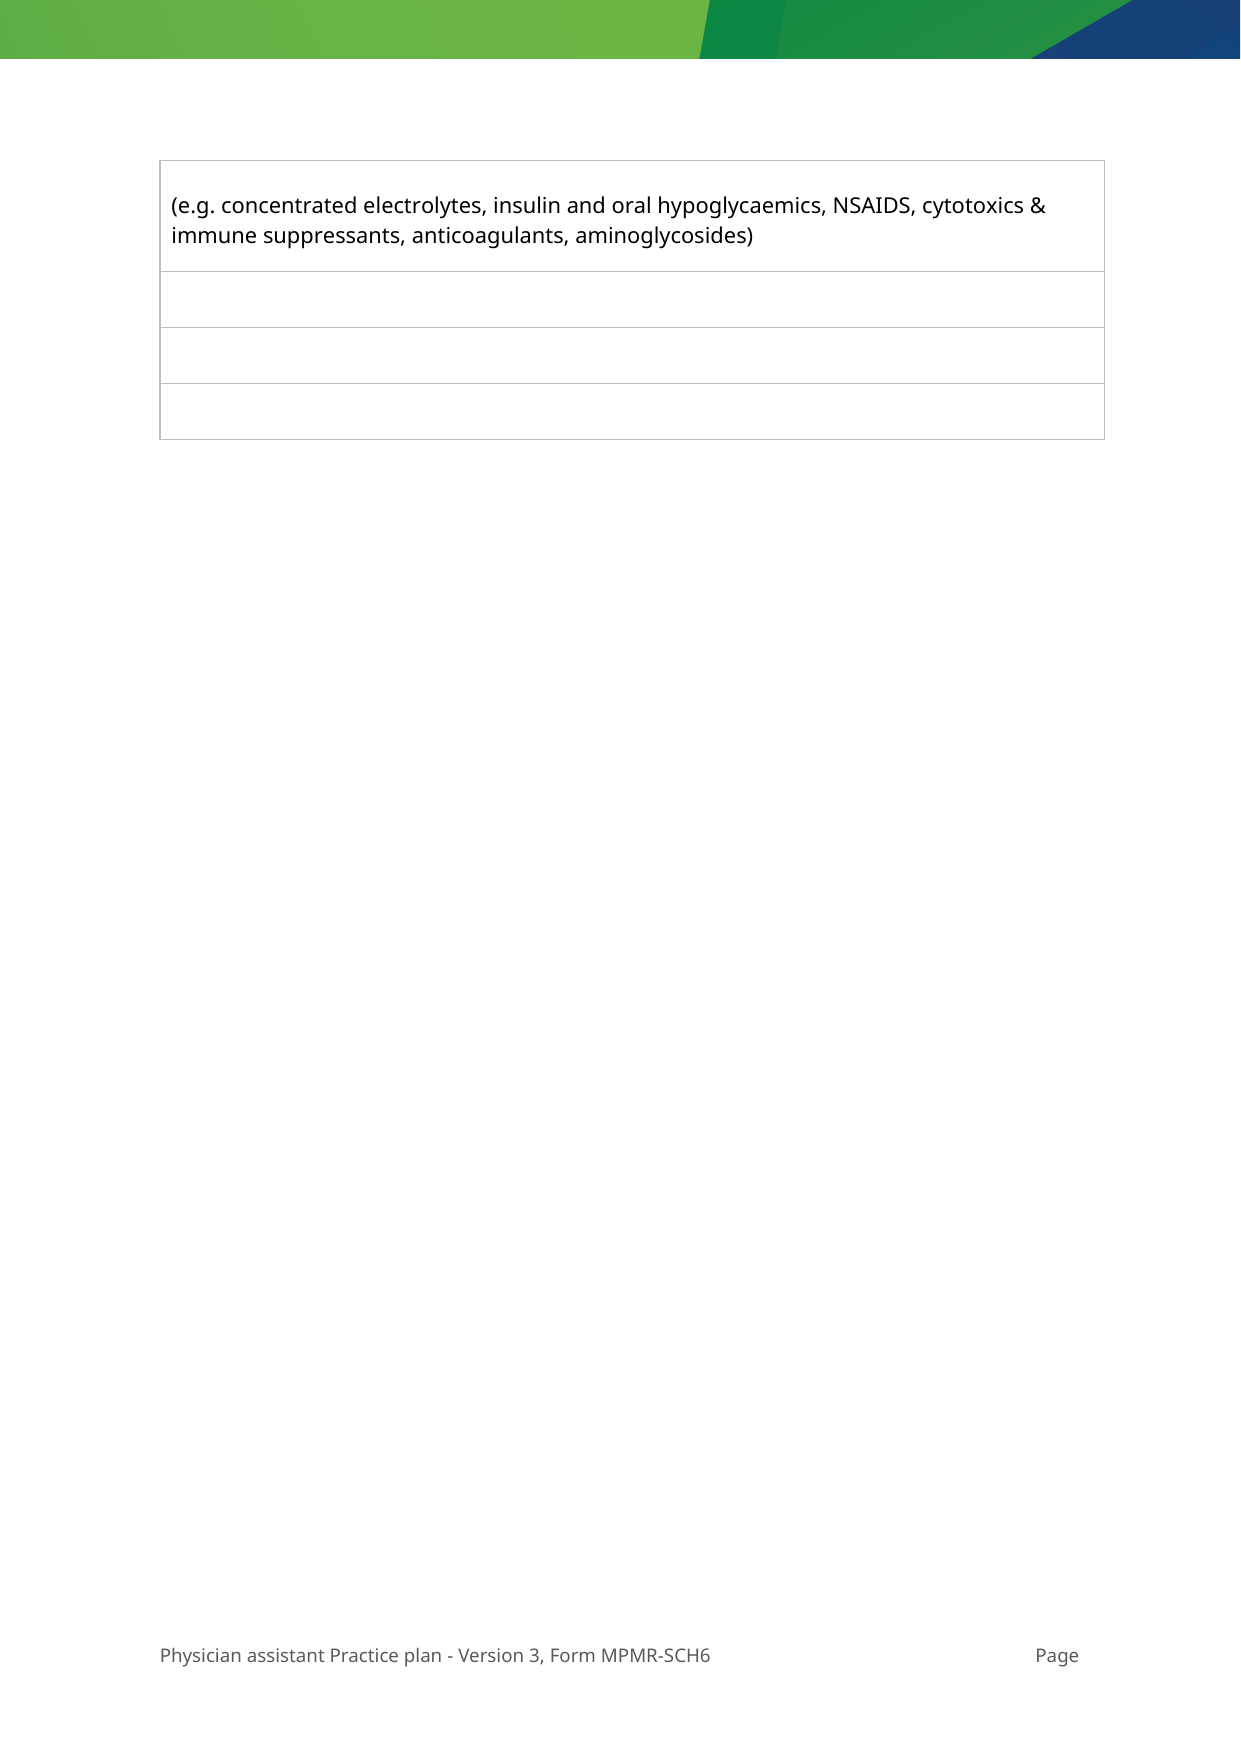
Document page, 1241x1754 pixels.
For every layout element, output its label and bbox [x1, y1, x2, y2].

picture [0, 0, 1241, 59]
